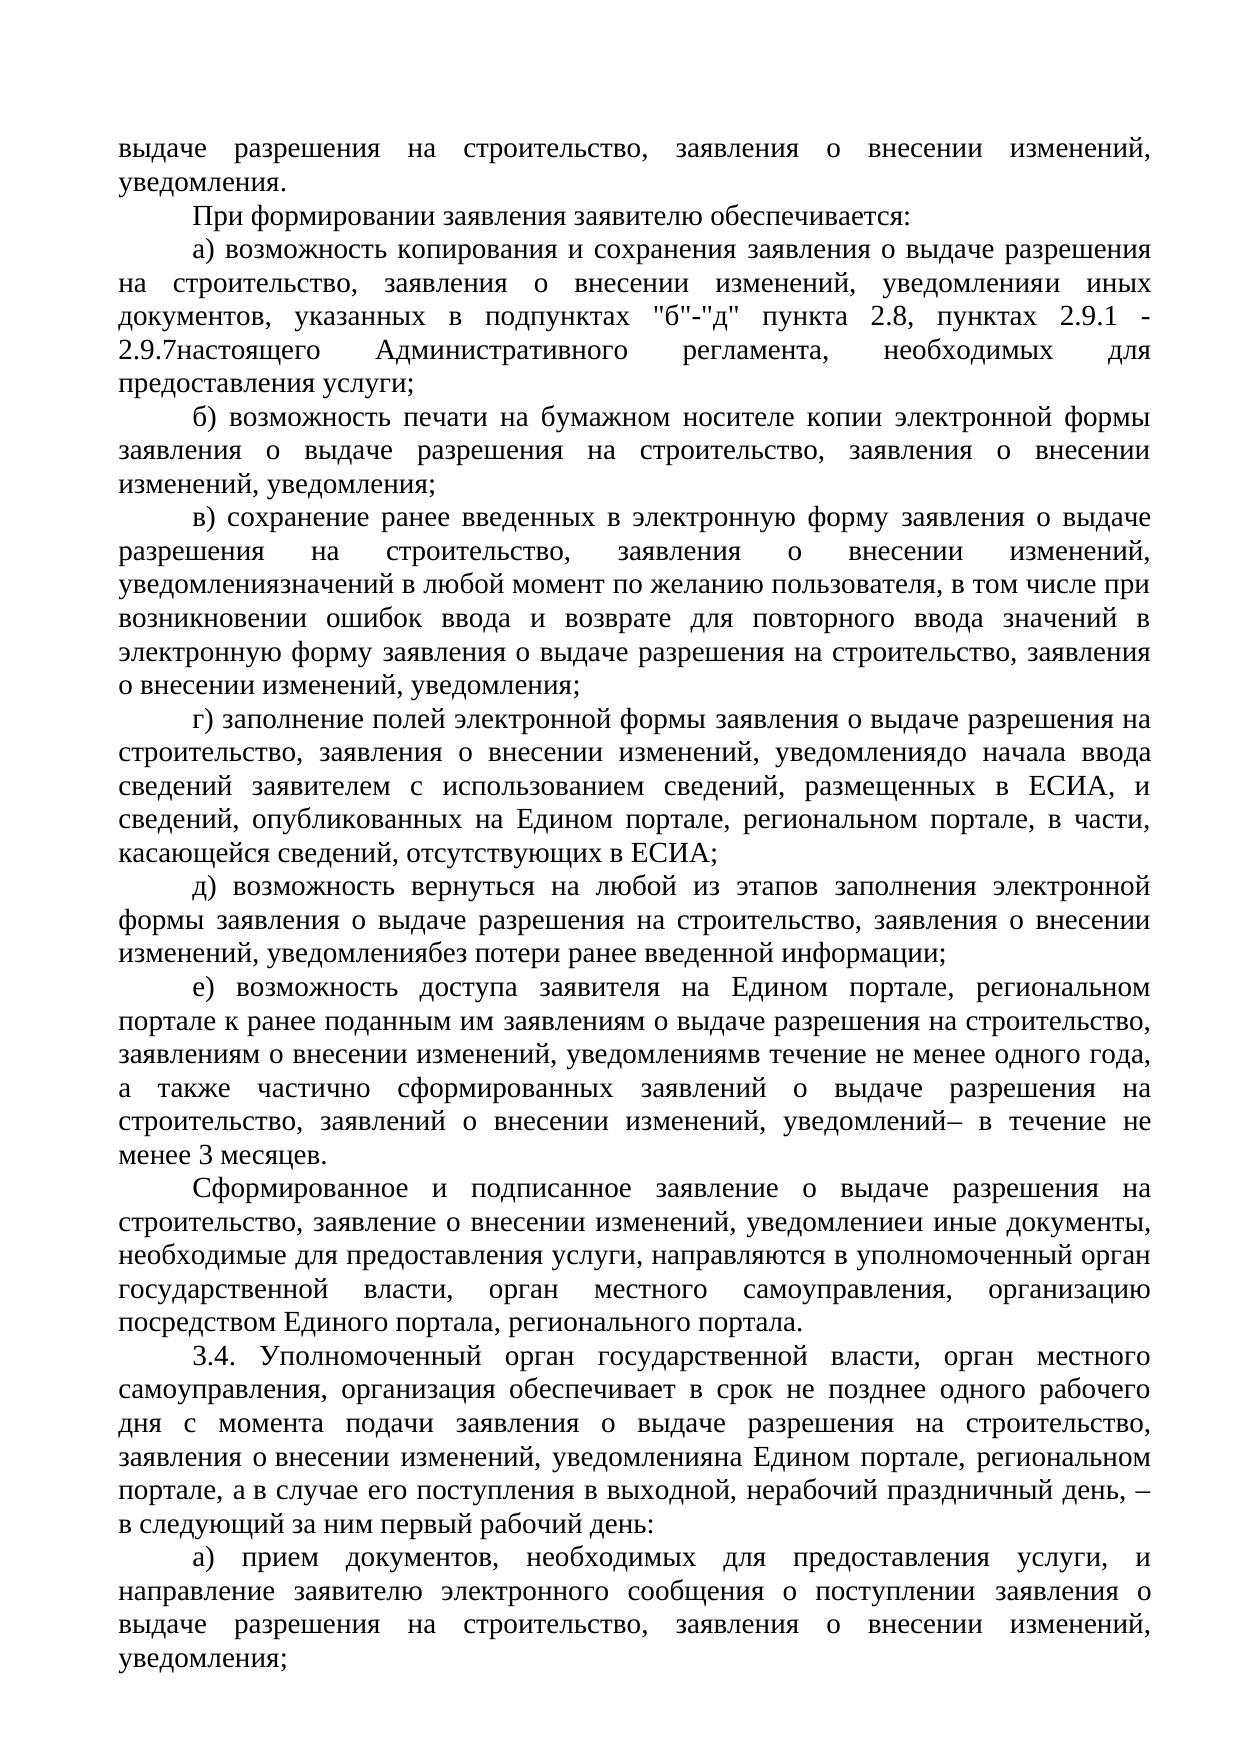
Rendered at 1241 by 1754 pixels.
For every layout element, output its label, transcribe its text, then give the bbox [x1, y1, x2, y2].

text д) возможность вернуться на любой из этапов заполнения электронной формы заявления о выдаче разрешения на строительство, заявления о внесении изменений, уведомлениябез потери ранее введенной информации; [118, 868, 1152, 969]
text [118, 131, 1152, 198]
text а) прием документов, необходимых для предоставления услуги, и направление заявителю электронного сообщения о поступлении заявления о выдаче разрешения на строительство, заявления о внесении изменений, уведомления; [118, 1539, 1152, 1673]
text Сформированное и подписанное заявление о выдаче разрешения на строительство, заявление о внесении изменений, уведомлениеи иные документы, необходимые для предоставления услуги, направляются в уполномоченный орган государственной власти, орган местного самоуправления, организацию посредством Единого портала, регионального портала. [118, 1170, 1152, 1338]
text При формировании заявления заявителю обеспечивается: [118, 198, 1152, 231]
text г) заполнение полей электронной формы заявления о выдаче разрешения на строительство, заявления о внесении изменений, уведомлениядо начала ввода сведений заявителем с использованием сведений, размещенных в ЕСИА, и сведений, опубликованных на Едином портале, региональном портале, в части, касающейся сведений, отсутствующих в ЕСИА; [118, 701, 1152, 868]
text б) возможность печати на бумажном носителе копии электронной формы заявления о выдаче разрешения на строительство, заявления о внесении изменений, уведомления; [118, 399, 1152, 499]
text а) возможность копирования и сохранения заявления о выдаче разрешения на строительство, заявления о внесении изменений, уведомленияи иных документов, указанных в подпунктах "б"-"д" пункта 2.8, пунктах 2.9.1 - 2.9.7настоящего Административного регламента, необходимых для предоставления услуги; [118, 231, 1152, 399]
text е) возможность доступа заявителя на Едином портале, региональном портале к ранее поданным им заявлениям о выдаче разрешения на строительство, заявлениям о внесении изменений, уведомлениямв течение не менее одного года, а также частично сформированных заявлений о выдаче разрешения на строительство, заявлений о внесении изменений, уведомлений– в течение не менее 3 месяцев. [118, 969, 1152, 1170]
text 3.4. Уполномоченный орган государственной власти, орган местного самоуправления, организация обеспечивает в срок не позднее одного рабочего дня с момента подачи заявления о выдаче разрешения на строительство, заявления о внесении изменений, уведомленияна Едином портале, региональном портале, а в случае его поступления в выходной, нерабочий праздничный день, – в следующий за ним первый рабочий день: [118, 1338, 1152, 1539]
text в) сохранение ранее введенных в электронную форму заявления о выдаче разрешения на строительство, заявления о внесении изменений, уведомлениязначений в любой момент по желанию пользователя, в том числе при возникновении ошибок ввода и возврате для повторного ввода значений в электронную форму заявления о выдаче разрешения на строительство, заявления о внесении изменений, уведомления; [118, 499, 1152, 701]
